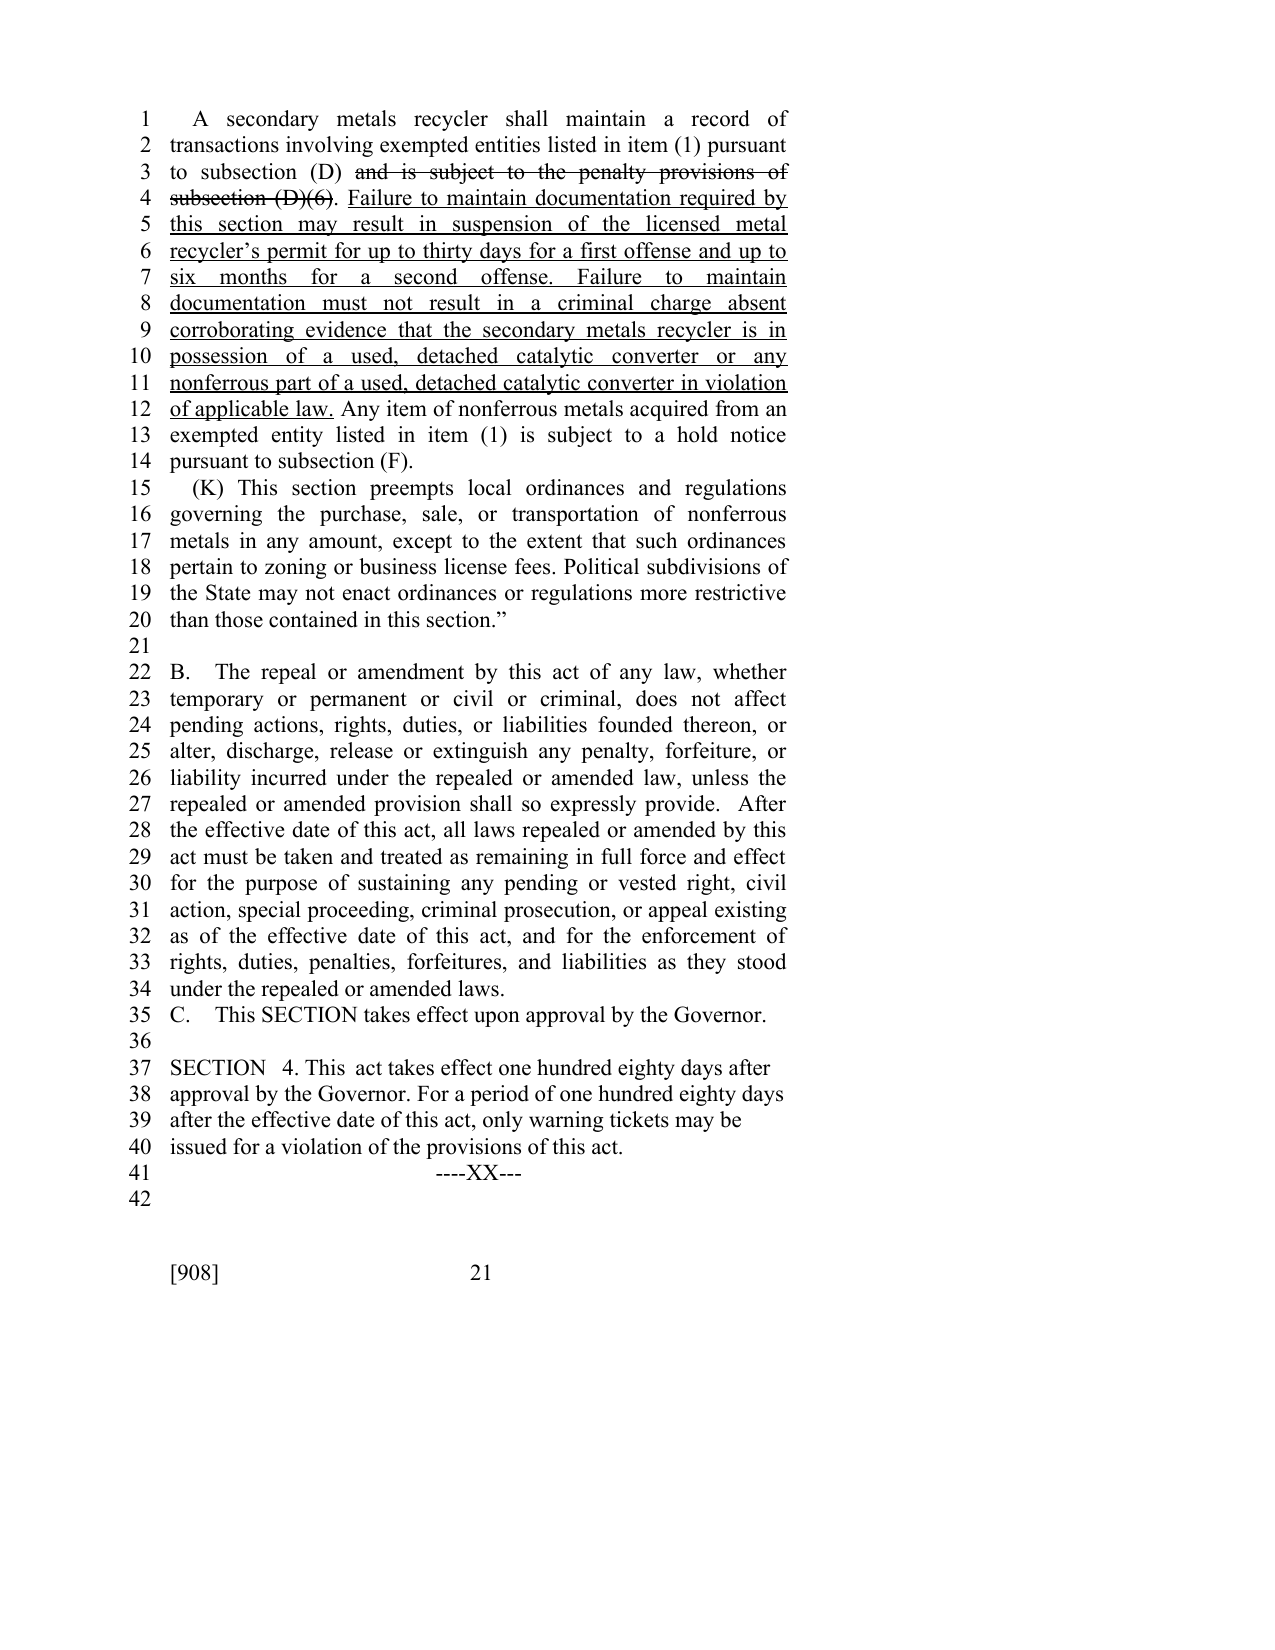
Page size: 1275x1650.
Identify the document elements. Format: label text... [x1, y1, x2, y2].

text (K) This section preempts local ordinances and regulations governing the purchase, sale, or transportation of nonferrous metals in any amount, except to the extent that such ordinances pertain to zoning or business license fees. Political subdivisions of the State may not enact ordinances or regulations more restrictive than those contained in this section.” [169, 474, 787, 632]
text SECTION 4. This act takes effect one hundred eighty days after approval by the Governor. For a period of one hundred eighty days after the effective date of this act, only warning tickets may be issued for a violation of the provisions of this act. [169, 1054, 787, 1159]
text C. This SECTION takes effect upon approval by the Governor. [169, 1001, 787, 1027]
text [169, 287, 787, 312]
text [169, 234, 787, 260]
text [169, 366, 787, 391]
text A secondary metals recycler shall maintain a record of transactions involving exempted entities listed in item (1) pursuant to subsection (D) and is subject to the penalty provisions of subsection (D)(6). Failure to maintain documentation required by this section may result in suspension of the licensed metal recycler’s permit for up to thirty days for a first offense and up to six months for a second offense. Failure to maintain documentation must not result in a criminal charge absent corroborating evidence that the secondary metals recycler is in possession of a used, detached catalytic converter or any nonferrous part of a used, detached catalytic converter in violation of applicable law. Any item of nonferrous metals acquired from an exempted entity listed in item (1) is subject to a hold notice pursuant to subsection (F). [169, 392, 787, 474]
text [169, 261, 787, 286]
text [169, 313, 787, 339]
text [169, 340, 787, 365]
text A secondary metals recycler shall maintain a record of transactions involving exempted entities listed in item (1) pursuant to subsection (D) and is subject to the penalty provisions of subsection (D)(6). Failure to maintain documentation required by this section may result in suspension of the licensed metal recycler’s permit for up to thirty days for a first offense and up to six months for a second offense. Failure to maintain documentation must not result in a criminal charge absent corroborating evidence that the secondary metals recycler is in possession of a used, detached catalytic converter or any nonferrous part of a used, detached catalytic converter in violation of applicable law. Any item of nonferrous metals acquired from an exempted entity listed in item (1) is subject to a hold notice pursuant to subsection (F). [169, 105, 787, 233]
text B. The repeal or amendment by this act of any law, whether temporary or permanent or civil or criminal, does not affect pending actions, rights, duties, or liabilities founded thereon, or alter, discharge, release or extinguish any penalty, forfeiture, or liability incurred under the repealed or amended law, unless the repealed or amended provision shall so expressly provide. After the effective date of this act, all laws repealed or amended by this act must be taken and treated as remaining in full force and effect for the purpose of sustaining any pending or vested right, civil action, special proceeding, criminal prosecution, or appeal existing as of the effective date of this act, and for the enforcement of rights, duties, penalties, forfeitures, and liabilities as they stood under the repealed or amended laws. [169, 658, 787, 1001]
text ----XX--- [169, 1159, 787, 1186]
